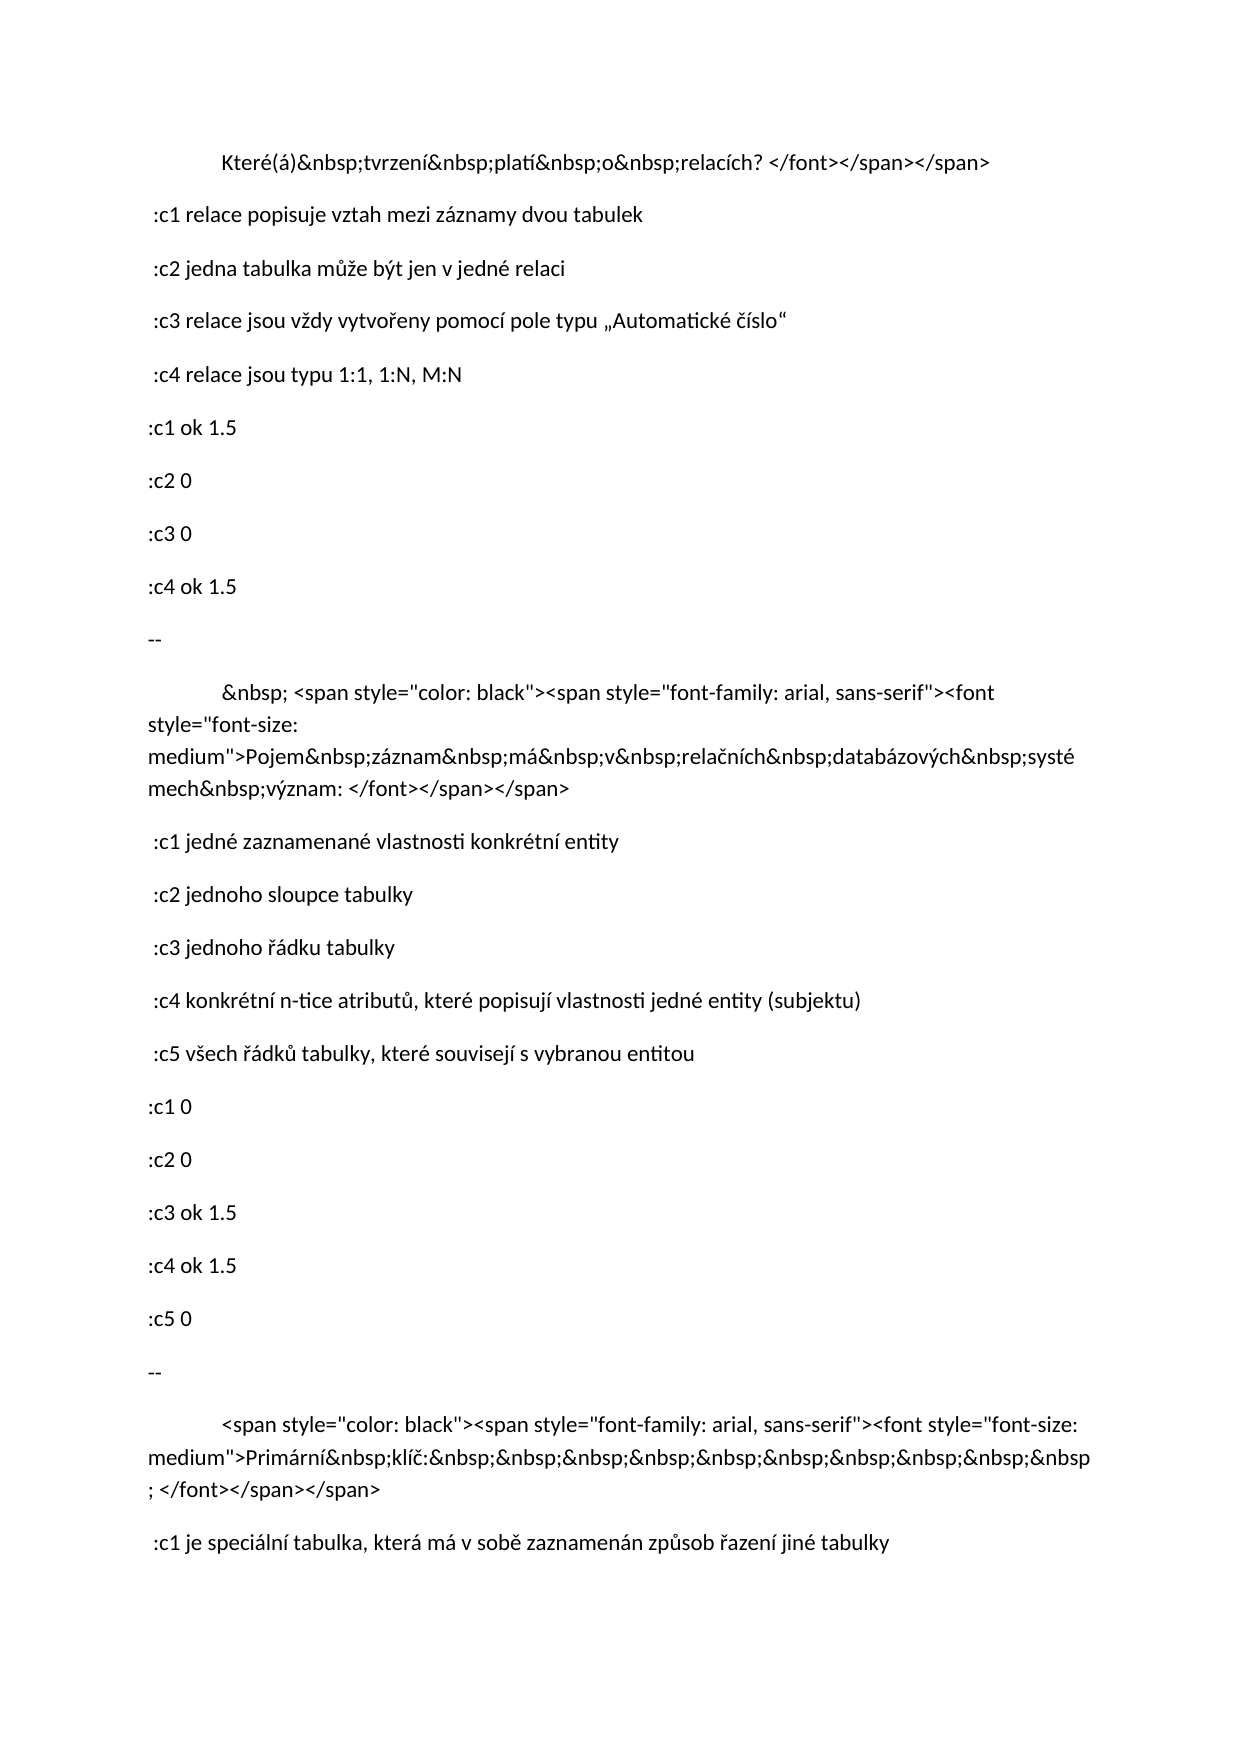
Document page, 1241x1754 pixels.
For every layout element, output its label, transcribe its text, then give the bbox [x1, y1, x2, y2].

text :c2 0 [148, 466, 1093, 494]
text <span style="color: black"><span style="font-family: arial, sans-serif"><font style="font-size: medium">Primární&nbsp;klíč:&nbsp;&nbsp;&nbsp;&nbsp;&nbsp;&nbsp;&nbsp;&nbsp;&nbsp;&nbsp; </font></span></span> [148, 1411, 1093, 1503]
text :c2 0 [148, 1146, 1093, 1173]
text :c3 0 [148, 519, 1093, 547]
text :c2 jednoho sloupce tabulky [148, 880, 1093, 908]
text :c5 všech řádků tabulky, které souvisejí s vybranou entitou [148, 1039, 1093, 1067]
text :c1 ok 1.5 [148, 413, 1093, 441]
text Které(á)&nbsp;tvrzení&nbsp;platí&nbsp;o&nbsp;relacích? </font></span></span> [148, 148, 1093, 176]
text &nbsp; <span style="color: black"><span style="font-family: arial, sans-serif"><font style="font-size: medium">Pojem&nbsp;záznam&nbsp;má&nbsp;v&nbsp;relačních&nbsp;databázových&nbsp;systémech&nbsp;význam: </font></span></span> [148, 678, 1093, 802]
text :c4 konkrétní n-tice atributů, které popisují vlastnosti jedné entity (subjektu) [148, 986, 1093, 1014]
text :c4 ok 1.5 [148, 1252, 1093, 1279]
text :c4 relace jsou typu 1:1, 1:N, M:N [148, 360, 1093, 388]
text -- [148, 1358, 1093, 1386]
text :c3 relace jsou vždy vytvořeny pomocí pole typu „Automatické číslo“ [148, 307, 1093, 335]
text :c1 je speciální tabulka, která má v sobě zaznamenán způsob řazení jiné tabulky [148, 1528, 1093, 1556]
text :c2 jedna tabulka může být jen v jedné relaci [148, 254, 1093, 282]
text :c1 relace popisuje vztah mezi záznamy dvou tabulek [148, 201, 1093, 229]
text :c3 jednoho řádku tabulky [148, 933, 1093, 961]
text :c5 0 [148, 1304, 1093, 1333]
text :c1 jedné zaznamenané vlastnosti konkrétní entity [148, 827, 1093, 855]
text :c3 ok 1.5 [148, 1198, 1093, 1227]
text -- [148, 625, 1093, 653]
text :c4 ok 1.5 [148, 572, 1093, 600]
text :c1 0 [148, 1092, 1093, 1121]
